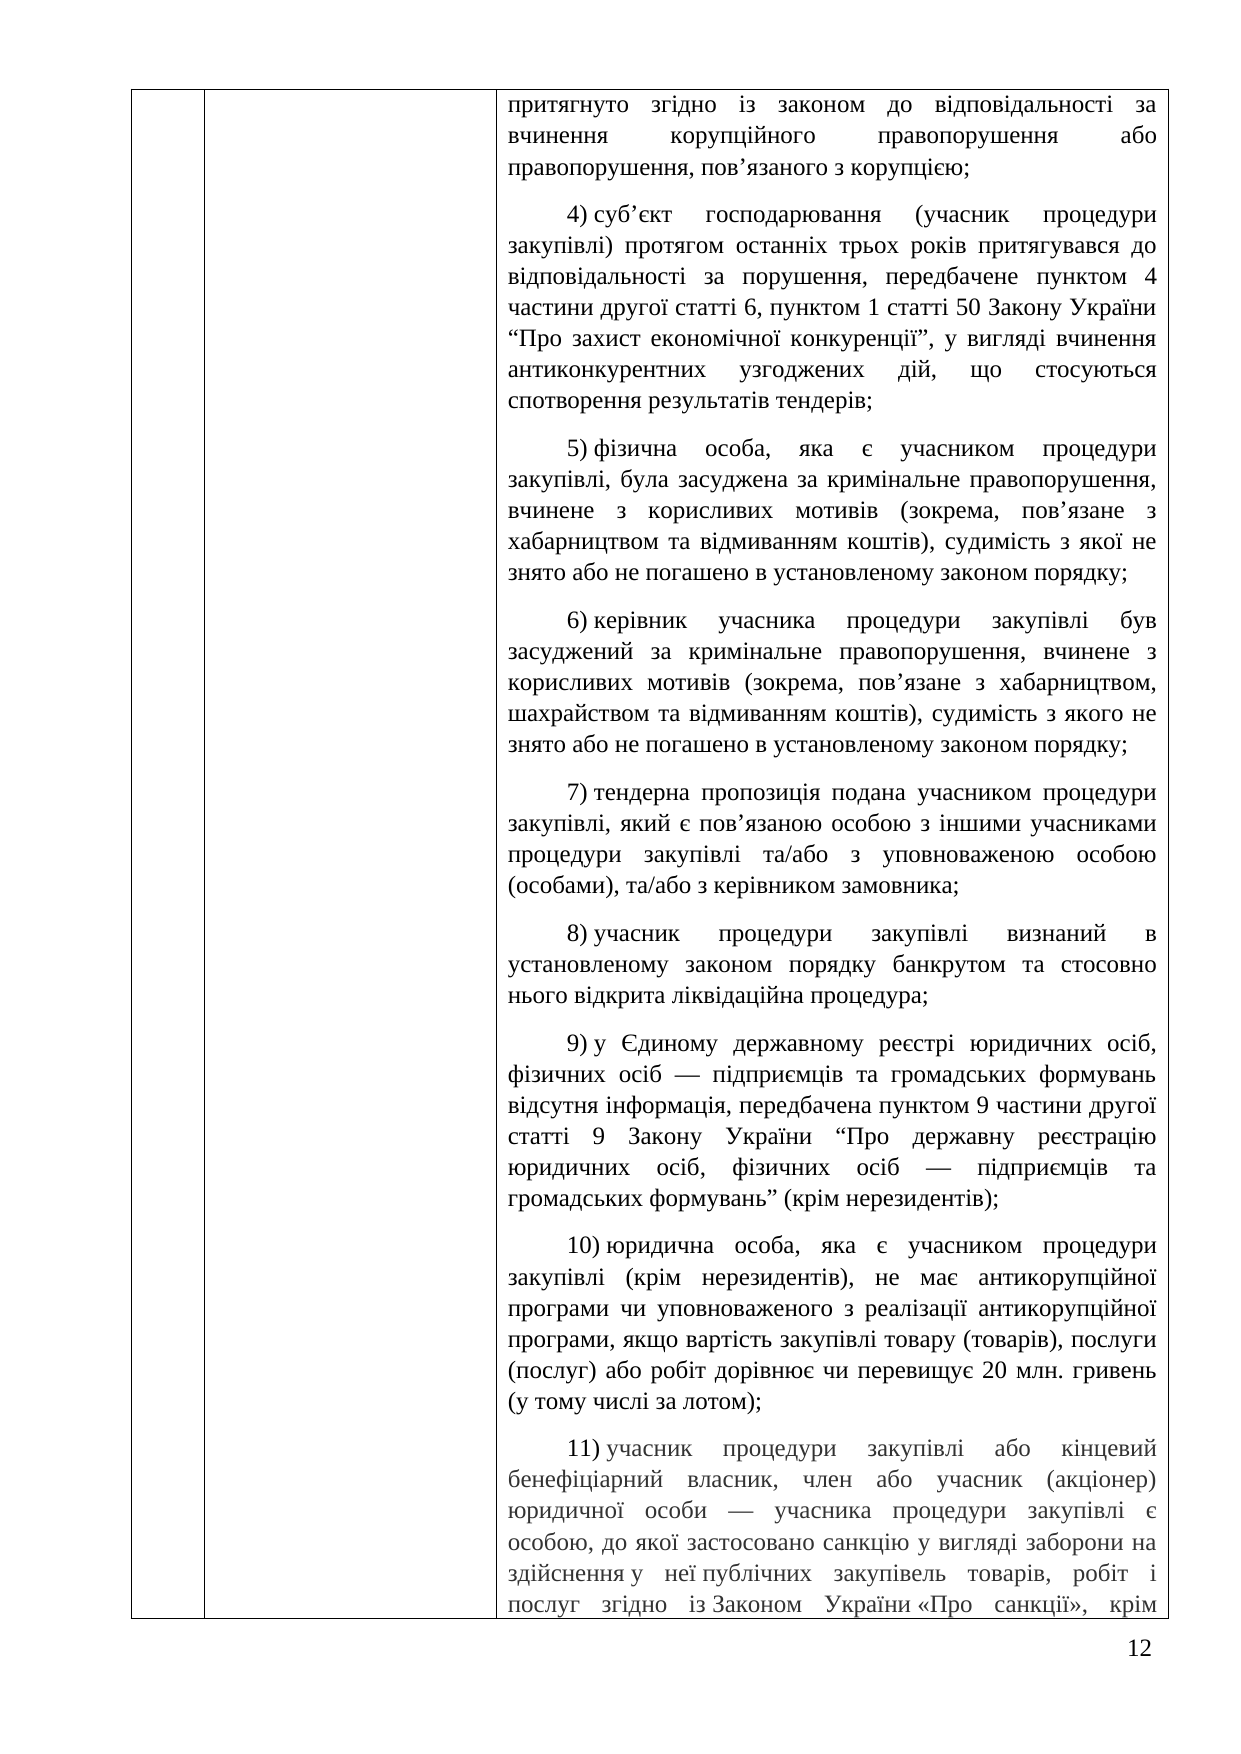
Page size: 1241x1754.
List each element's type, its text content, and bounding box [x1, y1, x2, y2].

table_cell 5 [132, 90, 204, 1617]
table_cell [497, 90, 1168, 1617]
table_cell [205, 90, 496, 1617]
